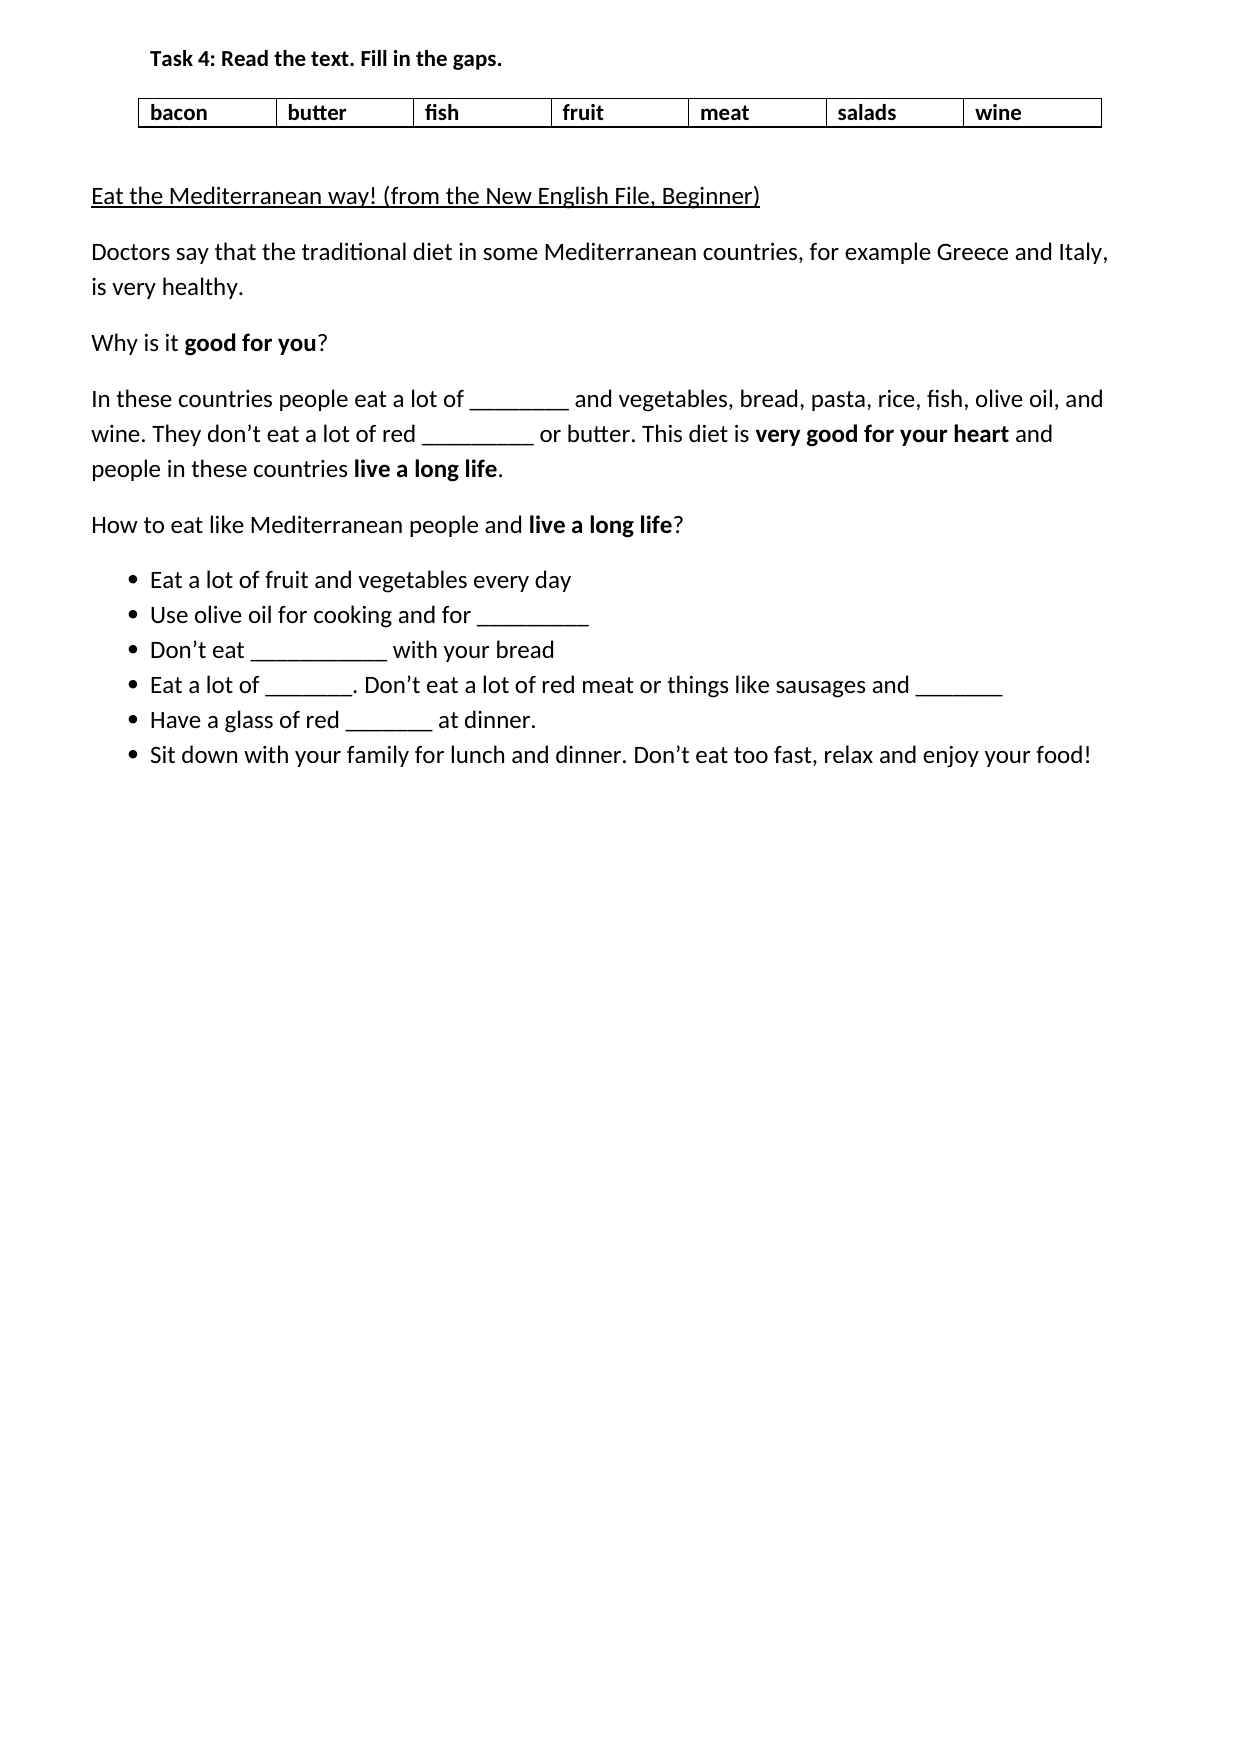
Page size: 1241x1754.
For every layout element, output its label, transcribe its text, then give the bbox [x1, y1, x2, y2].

list Have a glass of red _______ at dinner. [128, 705, 1124, 735]
text Eat the Mediterranean way! (from the New English File, Beginner) [91, 181, 1124, 211]
text In these countries people eat a lot of ________ and vegetables, bread, pasta, rice, fish, olive oil, and wine. They don’t eat a lot of red _________ or butter. This diet is very good for your heart and people in these countries live a long life. [91, 383, 1124, 483]
list Eat a lot of fruit and vegetables every day [128, 565, 1124, 595]
list Don’t eat ___________ with your bread [128, 635, 1124, 665]
table_header bacon [139, 99, 276, 126]
text How to eat like Mediterranean people and live a long life? [91, 509, 1124, 539]
list Eat a lot of _______. Don’t eat a lot of red meat or things like sausages and _______ [128, 670, 1124, 700]
table_header butter [277, 99, 413, 126]
text Why is it good for you? [91, 327, 1124, 358]
table_header meat [689, 99, 826, 126]
text Task 4: Read the text. Fill in the gaps. [150, 44, 1090, 72]
list Use olive oil for cooking and for _________ [128, 600, 1124, 630]
table_header fish [414, 99, 551, 126]
table_header salads [827, 99, 963, 126]
list Sit down with your family for lunch and dinner. Don’t eat too fast, relax and enjoy your food! [128, 740, 1124, 770]
text Doctors say that the traditional diet in some Mediterranean countries, for example Greece and Italy, is very healthy. [91, 236, 1124, 302]
table_header wine [964, 99, 1101, 126]
table_header fruit [552, 99, 688, 126]
